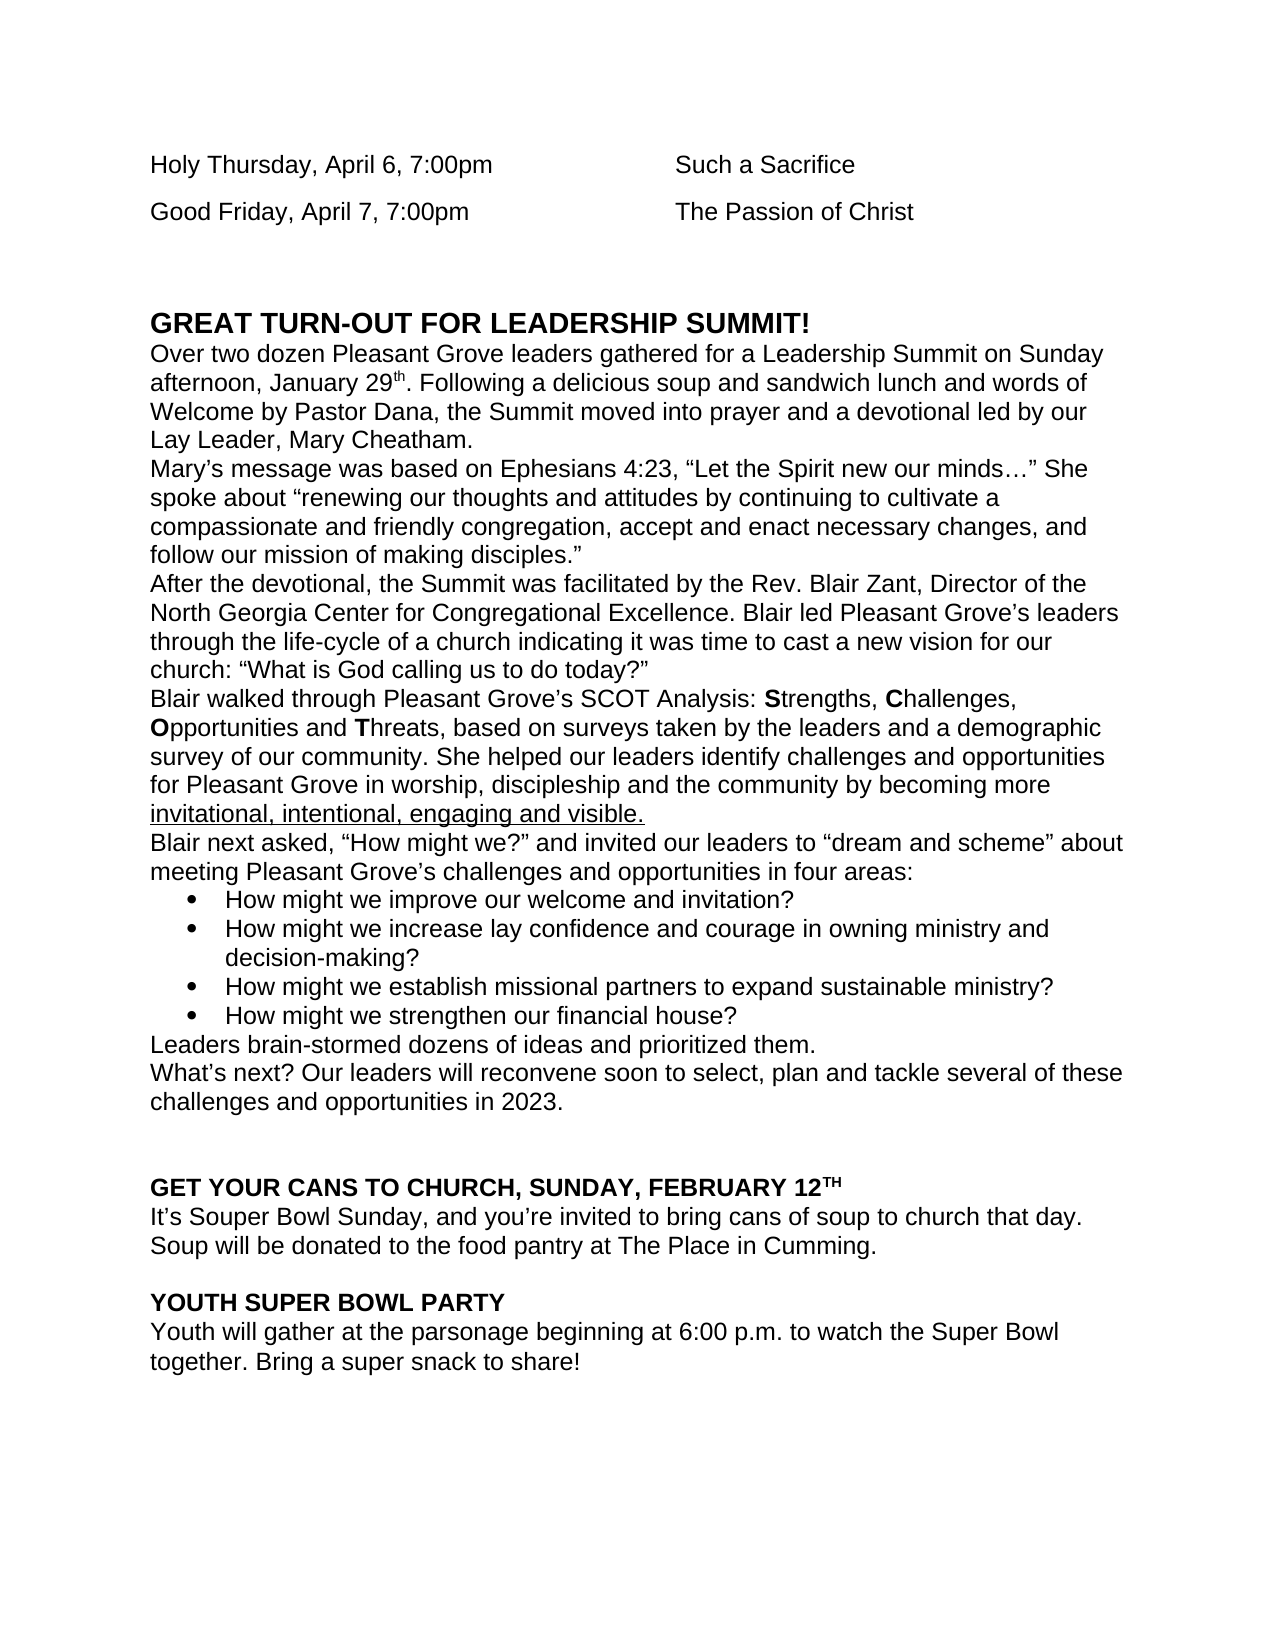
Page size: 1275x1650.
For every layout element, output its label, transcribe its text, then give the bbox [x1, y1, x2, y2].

text After the devotional, the Summit was facilitated by the Rev. Blair Zant, Director of the North Georgia Center for Congregational Excellence. Blair led Pleasant Grove’s leaders through the life-cycle of a church indicating it was time to cast a new vision for our church: “What is God calling us to do today?” [150, 569, 1125, 684]
text What’s next? Our leaders will reconvene soon to select, plan and tackle several of these challenges and opportunities in 2023. [150, 1058, 1125, 1116]
text It’s Souper Bowl Sunday, and you’re invited to bring cans of soup to church that day. Soup will be donated to the food pantry at The Place in Cumming. [150, 1202, 1125, 1260]
text Over two dozen Pleasant Grove leaders gathered for a Leadership Summit on Sunday afternoon, January 29th. Following a delicious soup and sandwich lunch and words of Welcome by Pastor Dana, the Summit moved into prayer and a devotional led by our Lay Leader, Mary Cheatham. [150, 339, 1125, 454]
text Mary’s message was based on Ephesians 4:23, “Let the Spirit new our minds…” She spoke about “renewing our thoughts and attitudes by continuing to cultivate a compassionate and friendly congregation, accept and enact necessary changes, and follow our mission of making disciples.” [150, 454, 1125, 569]
text Youth will gather at the parsonage beginning at 6:00 p.m. to watch the Super Bowl together. Bring a super snack to share! [150, 1316, 1125, 1376]
text Blair next asked, “How might we?” and invited our leaders to “dream and scheme” about meeting Pleasant Grove’s challenges and opportunities in four areas: [150, 828, 1125, 886]
text YOUTH SUPER BOWL PARTY [150, 1288, 1125, 1316]
list How might we improve our welcome and invitation? [187, 886, 1125, 914]
text Good Friday, April 7, 7:00pm The Passion of Christ [150, 197, 1125, 226]
text Blair walked through Pleasant Grove’s SCOT Analysis: Strengths, Challenges, Opportunities and Threats, based on surveys taken by the leaders and a demographic survey of our community. She helped our leaders identify challenges and opportunities for Pleasant Grove in worship, discipleship and the community by becoming more invitational, intentional, engaging and visible. [150, 684, 1125, 828]
list How might we increase lay confidence and courage in owning ministry and decision-making? [187, 914, 1125, 972]
text GET YOUR CANS TO CHURCH, SUNDAY, FEBRUARY 12TH [150, 1173, 1125, 1202]
list How might we strengthen our financial house? [187, 1001, 1125, 1030]
text Leaders brain-stormed dozens of ideas and prioritized them. [150, 1030, 1125, 1058]
text GREAT TURN-OUT FOR LEADERSHIP SUMMIT! [150, 306, 1125, 339]
list How might we establish missional partners to expand sustainable ministry? [187, 972, 1125, 1001]
text Holy Thursday, April 6, 7:00pm Such a Sacrifice [150, 150, 1125, 179]
